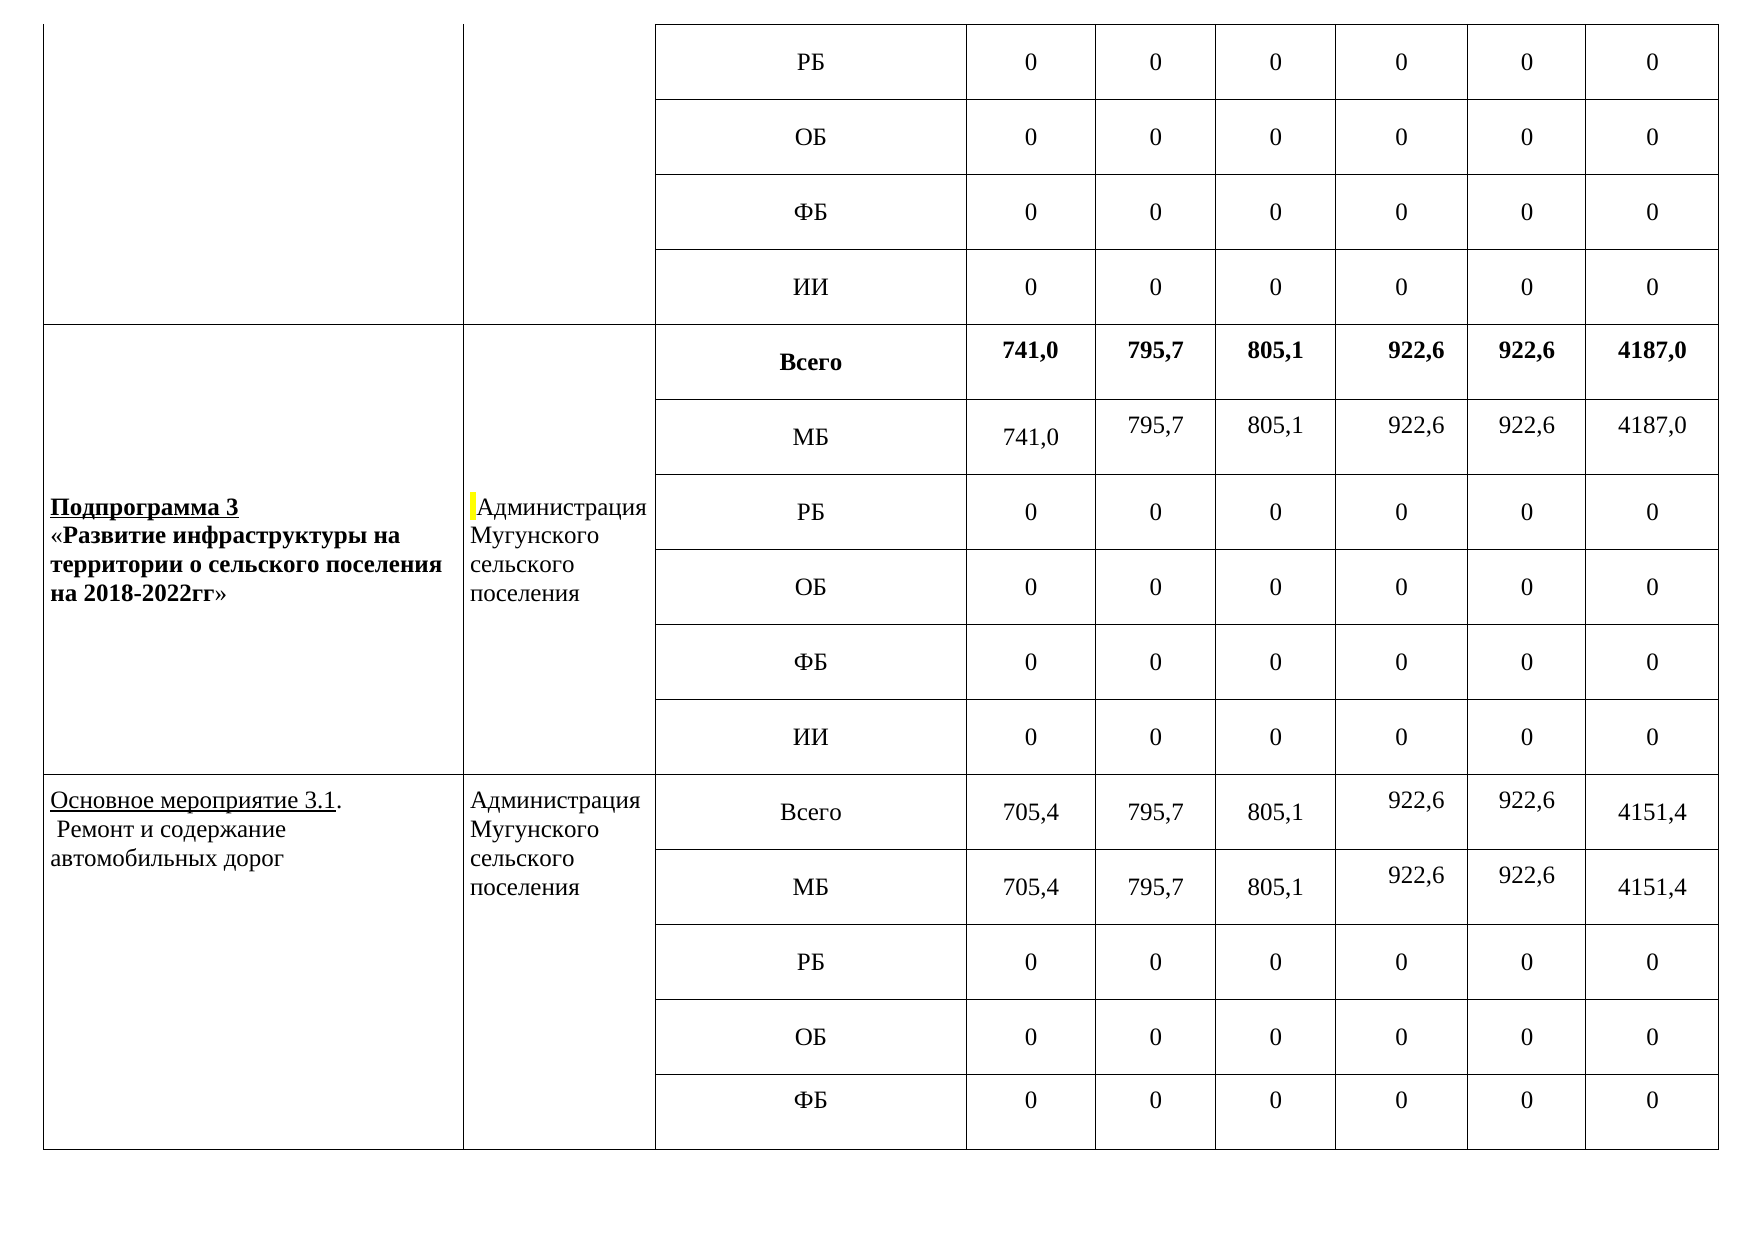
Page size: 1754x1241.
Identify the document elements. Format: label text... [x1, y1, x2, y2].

table_cell МБ [656, 400, 966, 474]
table_cell 0 [967, 1075, 1095, 1149]
table_cell 0 [1468, 250, 1585, 324]
table_cell 0 [1586, 700, 1718, 774]
table_cell 0 [1336, 175, 1467, 249]
table_cell 922,6 [1468, 400, 1585, 474]
table_cell 0 [1586, 475, 1718, 549]
table_cell 0 [967, 250, 1095, 324]
table_cell 0 [1336, 250, 1467, 324]
table_cell 0 [1468, 25, 1585, 99]
table_cell 4151,4 [1586, 850, 1718, 924]
table_cell 0 [1336, 625, 1467, 699]
table_cell 922,6 [1468, 775, 1585, 849]
table_cell 805,1 [1216, 775, 1335, 849]
table_cell 922,6 [1336, 850, 1467, 924]
table_cell РБ [656, 25, 966, 99]
table_cell 4187,0 [1586, 400, 1718, 474]
table_cell 922,6 [1336, 325, 1467, 399]
table_cell 0 [1468, 700, 1585, 774]
table_cell Всего [656, 775, 966, 849]
table_cell 0 [1096, 550, 1215, 624]
table_cell 0 [1096, 175, 1215, 249]
table_cell 0 [1216, 625, 1335, 699]
table_cell 0 [1096, 475, 1215, 549]
table_cell 0 [1336, 1000, 1467, 1074]
table_cell 0 [1468, 1000, 1585, 1074]
table_cell 922,6 [1468, 325, 1585, 399]
table_cell 0 [1216, 925, 1335, 999]
table_cell 0 [1586, 250, 1718, 324]
table_cell 0 [1586, 550, 1718, 624]
table_cell 0 [1216, 1000, 1335, 1074]
table_cell 0 [967, 625, 1095, 699]
table_cell 0 [1216, 550, 1335, 624]
table_cell 795,7 [1096, 775, 1215, 849]
table_cell 0 [1468, 925, 1585, 999]
table_cell ОБ [656, 1000, 966, 1074]
table_cell 4151,4 [1586, 775, 1718, 849]
table_cell Подпрограмма 3 «Развитие инфраструктуры на территории о сельского поселения на 2018-2022гг» [44, 325, 463, 774]
table_cell 922,6 [1336, 775, 1467, 849]
table_cell 805,1 [1216, 850, 1335, 924]
table_cell 0 [1216, 100, 1335, 174]
table_cell 0 [1336, 25, 1467, 99]
table_cell 795,7 [1096, 850, 1215, 924]
table_cell 0 [967, 25, 1095, 99]
table_cell 0 [1216, 475, 1335, 549]
table_cell 0 [967, 475, 1095, 549]
table_cell РБ [656, 475, 966, 549]
table_cell 0 [1216, 175, 1335, 249]
table_cell 0 [1468, 475, 1585, 549]
table_cell 795,7 [1096, 400, 1215, 474]
table_cell 0 [1586, 1075, 1718, 1149]
table_cell 705,4 [967, 850, 1095, 924]
table_cell 741,0 [967, 325, 1095, 399]
table_cell 0 [1468, 175, 1585, 249]
table_cell Основное мероприятие 3.1. Ремонт и содержание автомобильных дорог [44, 775, 463, 1149]
table_cell 0 [1468, 100, 1585, 174]
table_cell 0 [967, 175, 1095, 249]
table_cell 0 [1096, 1000, 1215, 1074]
table_cell 0 [1586, 25, 1718, 99]
table_cell 0 [1336, 925, 1467, 999]
table_cell 0 [1336, 100, 1467, 174]
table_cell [464, 775, 655, 1149]
table_cell 0 [1096, 100, 1215, 174]
table_cell 0 [1096, 700, 1215, 774]
table_cell ОБ [656, 100, 966, 174]
table_cell 0 [1586, 625, 1718, 699]
table_cell 0 [1096, 925, 1215, 999]
table_cell 0 [1586, 100, 1718, 174]
table_cell РБ [656, 925, 966, 999]
table_cell 0 [967, 550, 1095, 624]
table_cell 0 [967, 1000, 1095, 1074]
table_cell 0 [1216, 700, 1335, 774]
table_cell 741,0 [967, 400, 1095, 474]
table_cell 795,7 [1096, 325, 1215, 399]
table_cell ФБ [656, 625, 966, 699]
table_cell 0 [1586, 925, 1718, 999]
table_cell 0 [1096, 1075, 1215, 1149]
table_cell 805,1 [1216, 325, 1335, 399]
table_cell 0 [1468, 550, 1585, 624]
table_cell 0 [1216, 1075, 1335, 1149]
table_cell ФБ [656, 1075, 966, 1149]
table_cell 0 [1096, 250, 1215, 324]
table_cell 705,4 [967, 775, 1095, 849]
table_cell 4187,0 [1586, 325, 1718, 399]
table_cell 0 [1336, 1075, 1467, 1149]
table_cell 0 [1468, 625, 1585, 699]
table_cell Всего [656, 325, 966, 399]
table_cell 0 [1586, 1000, 1718, 1074]
table_cell 0 [1586, 175, 1718, 249]
table_cell 0 [1336, 700, 1467, 774]
table_cell 0 [1336, 475, 1467, 549]
table_cell 0 [1216, 250, 1335, 324]
table_cell 0 [1096, 25, 1215, 99]
table_cell 922,6 [1468, 850, 1585, 924]
table_cell 0 [1468, 1075, 1585, 1149]
table_cell 0 [967, 100, 1095, 174]
table_cell 0 [1336, 550, 1467, 624]
table_cell 0 [1096, 625, 1215, 699]
table_cell ФБ [656, 175, 966, 249]
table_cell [464, 325, 655, 774]
table_cell ИИ [656, 250, 966, 324]
table_cell МБ [656, 850, 966, 924]
table_cell ИИ [656, 700, 966, 774]
table_cell 0 [1216, 25, 1335, 99]
table_cell 805,1 [1216, 400, 1335, 474]
table_cell ОБ [656, 550, 966, 624]
table_cell 0 [967, 700, 1095, 774]
table_cell 0 [967, 925, 1095, 999]
table_cell 922,6 [1336, 400, 1467, 474]
